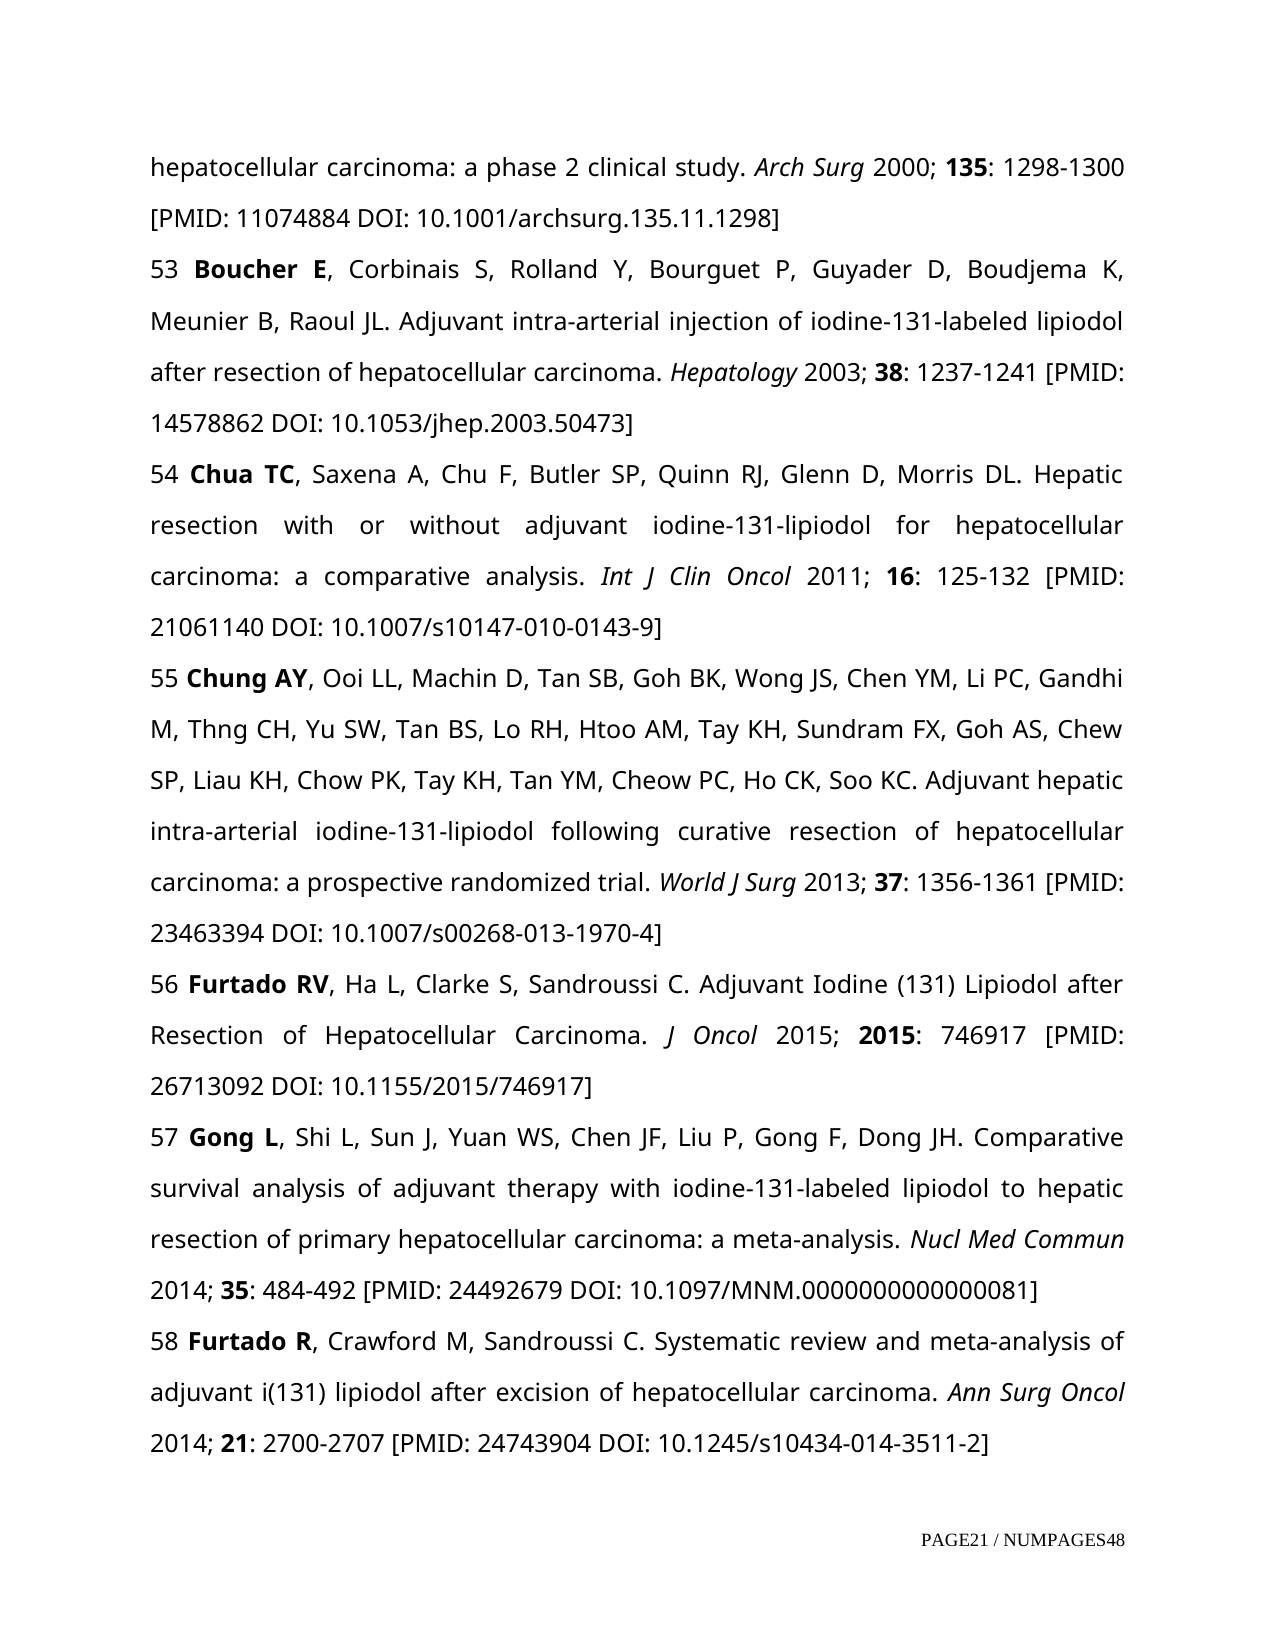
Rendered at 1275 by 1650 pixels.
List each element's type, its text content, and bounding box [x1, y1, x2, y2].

text 57 Gong L, Shi L, Sun J, Yuan WS, Chen JF, Liu P, Gong F, Dong JH. Comparative survival analysis of adjuvant therapy with iodine-131-labeled lipiodol to hepatic resection of primary hepatocellular carcinoma: a meta-analysis. Nucl Med Commun 2014; 35: 484-492 [PMID: 24492679 DOI: 10.1097/MNM.0000000000000081] [150, 1120, 1125, 1307]
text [150, 150, 1125, 235]
text 56 Furtado RV, Ha L, Clarke S, Sandroussi C. Adjuvant Iodine (131) Lipiodol after Resection of Hepatocellular Carcinoma. J Oncol 2015; 2015: 746917 [PMID: 26713092 DOI: 10.1155/2015/746917] [150, 967, 1125, 1103]
text 55 Chung AY, Ooi LL, Machin D, Tan SB, Goh BK, Wong JS, Chen YM, Li PC, Gandhi M, Thng CH, Yu SW, Tan BS, Lo RH, Htoo AM, Tay KH, Sundram FX, Goh AS, Chew SP, Liau KH, Chow PK, Tay KH, Tan YM, Cheow PC, Ho CK, Soo KC. Adjuvant hepatic intra-arterial iodine-131-lipiodol following curative resection of hepatocellular carcinoma: a prospective randomized trial. World J Surg 2013; 37: 1356-1361 [PMID: 23463394 DOI: 10.1007/s00268-013-1970-4] [150, 660, 1125, 950]
text 54 Chua TC, Saxena A, Chu F, Butler SP, Quinn RJ, Glenn D, Morris DL. Hepatic resection with or without adjuvant iodine-131-lipiodol for hepatocellular carcinoma: a comparative analysis. Int J Clin Oncol 2011; 16: 125-132 [PMID: 21061140 DOI: 10.1007/s10147-010-0143-9] [150, 456, 1125, 643]
text 58 Furtado R, Crawford M, Sandroussi C. Systematic review and meta-analysis of adjuvant i(131) lipiodol after excision of hepatocellular carcinoma. Ann Surg Oncol 2014; 21: 2700-2707 [PMID: 24743904 DOI: 10.1245/s10434-014-3511-2] [150, 1324, 1125, 1460]
text 53 Boucher E, Corbinais S, Rolland Y, Bourguet P, Guyader D, Boudjema K, Meunier B, Raoul JL. Adjuvant intra-arterial injection of iodine-131-labeled lipiodol after resection of hepatocellular carcinoma. Hepatology 2003; 38: 1237-1241 [PMID: 14578862 DOI: 10.1053/jhep.2003.50473] [150, 252, 1125, 439]
